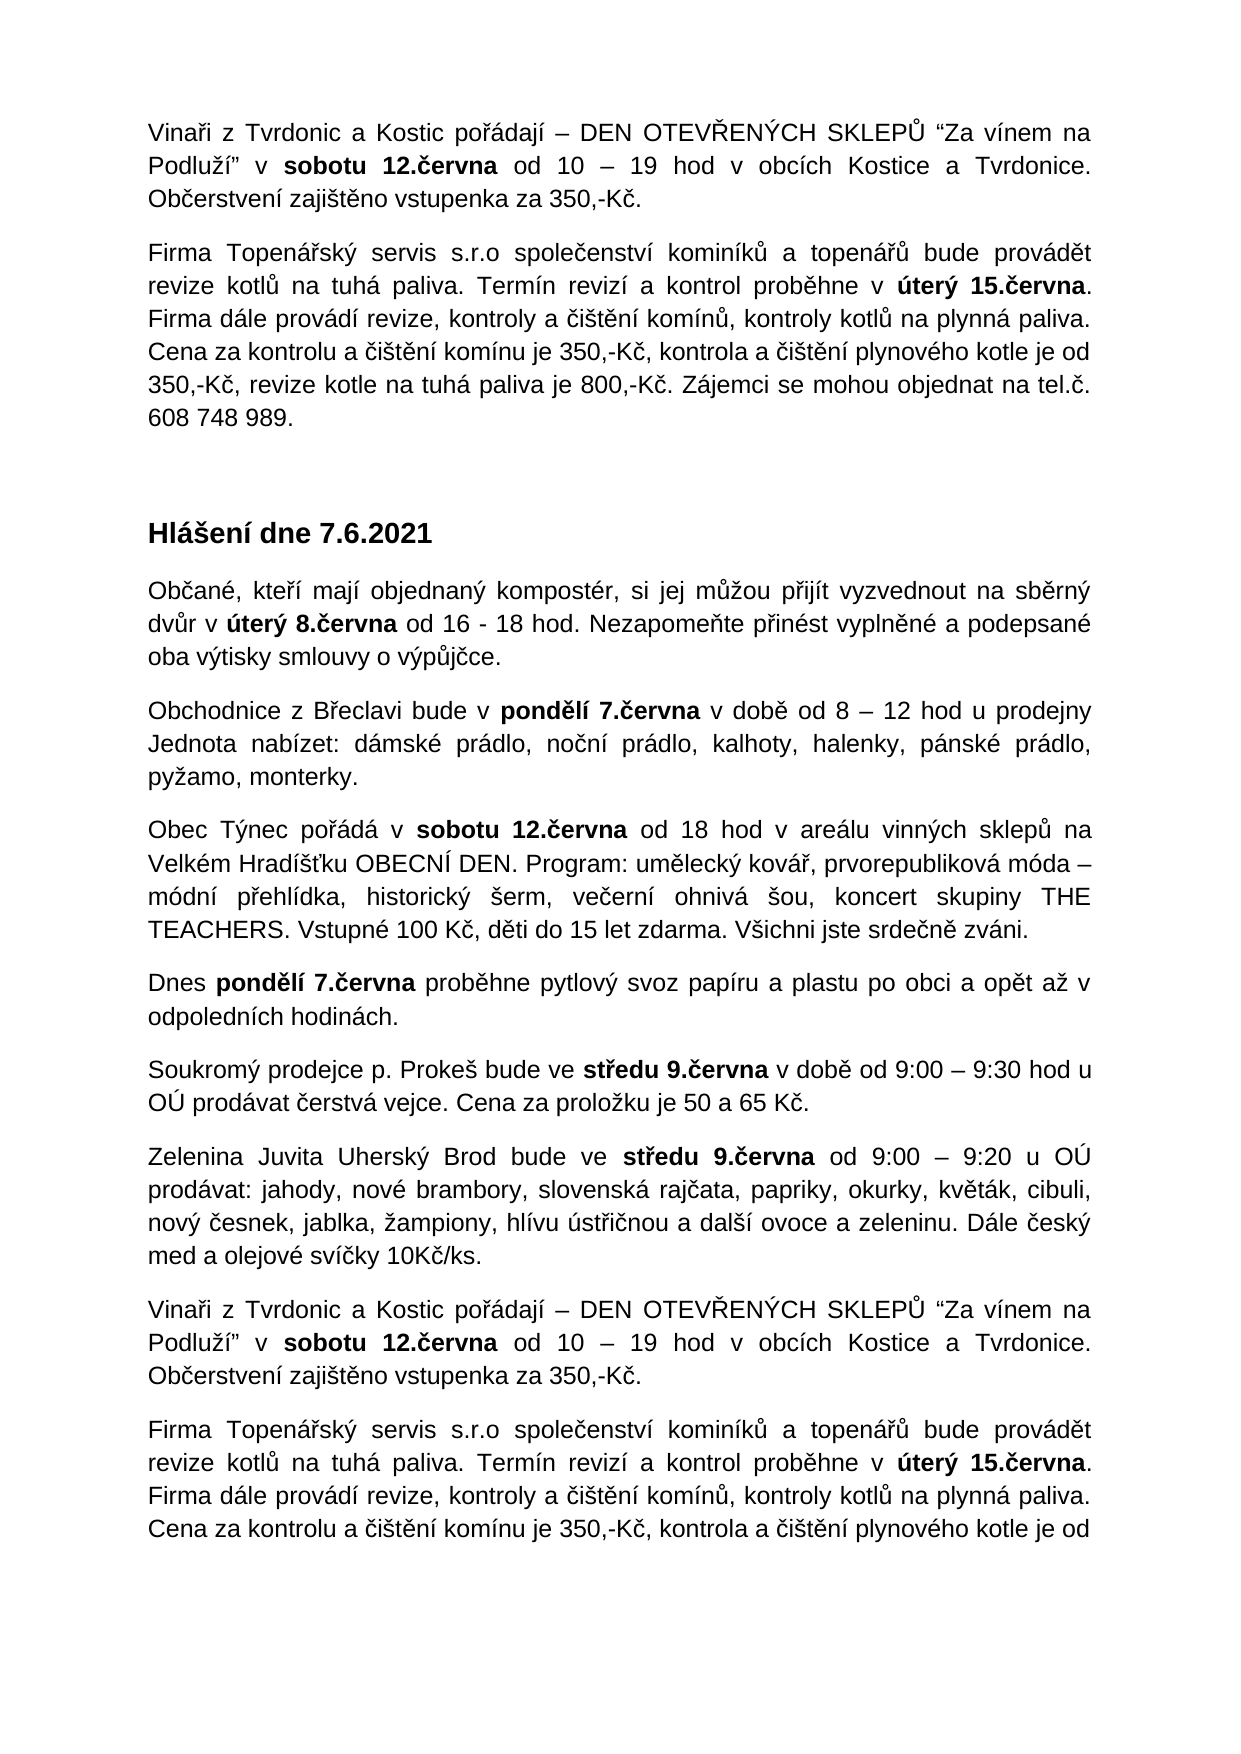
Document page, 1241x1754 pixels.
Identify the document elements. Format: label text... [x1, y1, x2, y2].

text Dnes pondělí 7.června proběhne pytlový svoz papíru a plastu po obci a opět až v odpoledních hodinách. [148, 968, 1093, 1030]
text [148, 1415, 1093, 1543]
text Vinaři z Tvrdonic a Kostic pořádají – DEN OTEVŘENÝCH SKLEPŮ “Za vínem na Podluží” v sobotu 12.června od 10 – 19 hod v obcích Kostice a Tvrdonice. Občerstvení zajištěno vstupenka za 350,-Kč. [148, 1295, 1093, 1390]
text Soukromý prodejce p. Prokeš bude ve středu 9.června v době od 9:00 – 9:30 hod u OÚ prodávat čerstvá vejce. Cena za proložku je 50 a 65 Kč. [148, 1055, 1093, 1117]
text Obec Týnec pořádá v sobotu 12.června od 18 hod v areálu vinných sklepů na Velkém Hradíšťku OBECNÍ DEN. Program: umělecký kovář, prvorepubliková móda – módní přehlídka, historický šerm, večerní ohnivá šou, koncert skupiny THE TEACHERS. Vstupné 100 Kč, děti do 15 let zdarma. Všichni jste srdečně zváni. [148, 816, 1093, 943]
text Hlášení dne 7.6.2021 [148, 516, 1093, 550]
text Občané, kteří mají objednaný kompostér, si jej můžou přijít vyzvednout na sběrný dvůr v úterý 8.června od 16 - 18 hod. Nezapomeňte přinést vyplněné a podepsané oba výtisky smlouvy o výpůjčce. [148, 576, 1093, 671]
text Zelenina Juvita Uherský Brod bude ve středu 9.června od 9:00 – 9:20 u OÚ prodávat: jahody, nové brambory, slovenská rajčata, papriky, okurky, květák, cibuli, nový česnek, jablka, žampiony, hlívu ústřičnou a další ovoce a zeleninu. Dále český med a olejové svíčky 10Kč/ks. [148, 1142, 1093, 1270]
text Vinaři z Tvrdonic a Kostic pořádají – DEN OTEVŘENÝCH SKLEPŮ “Za vínem na Podluží” v sobotu 12.června od 10 – 19 hod v obcích Kostice a Tvrdonice. Občerstvení zajištěno vstupenka za 350,-Kč. [148, 118, 1093, 213]
text Obchodnice z Břeclavi bude v pondělí 7.června v době od 8 – 12 hod u prodejny Jednota nabízet: dámské prádlo, noční prádlo, kalhoty, halenky, pánské prádlo, pyžamo, monterky. [148, 696, 1093, 790]
